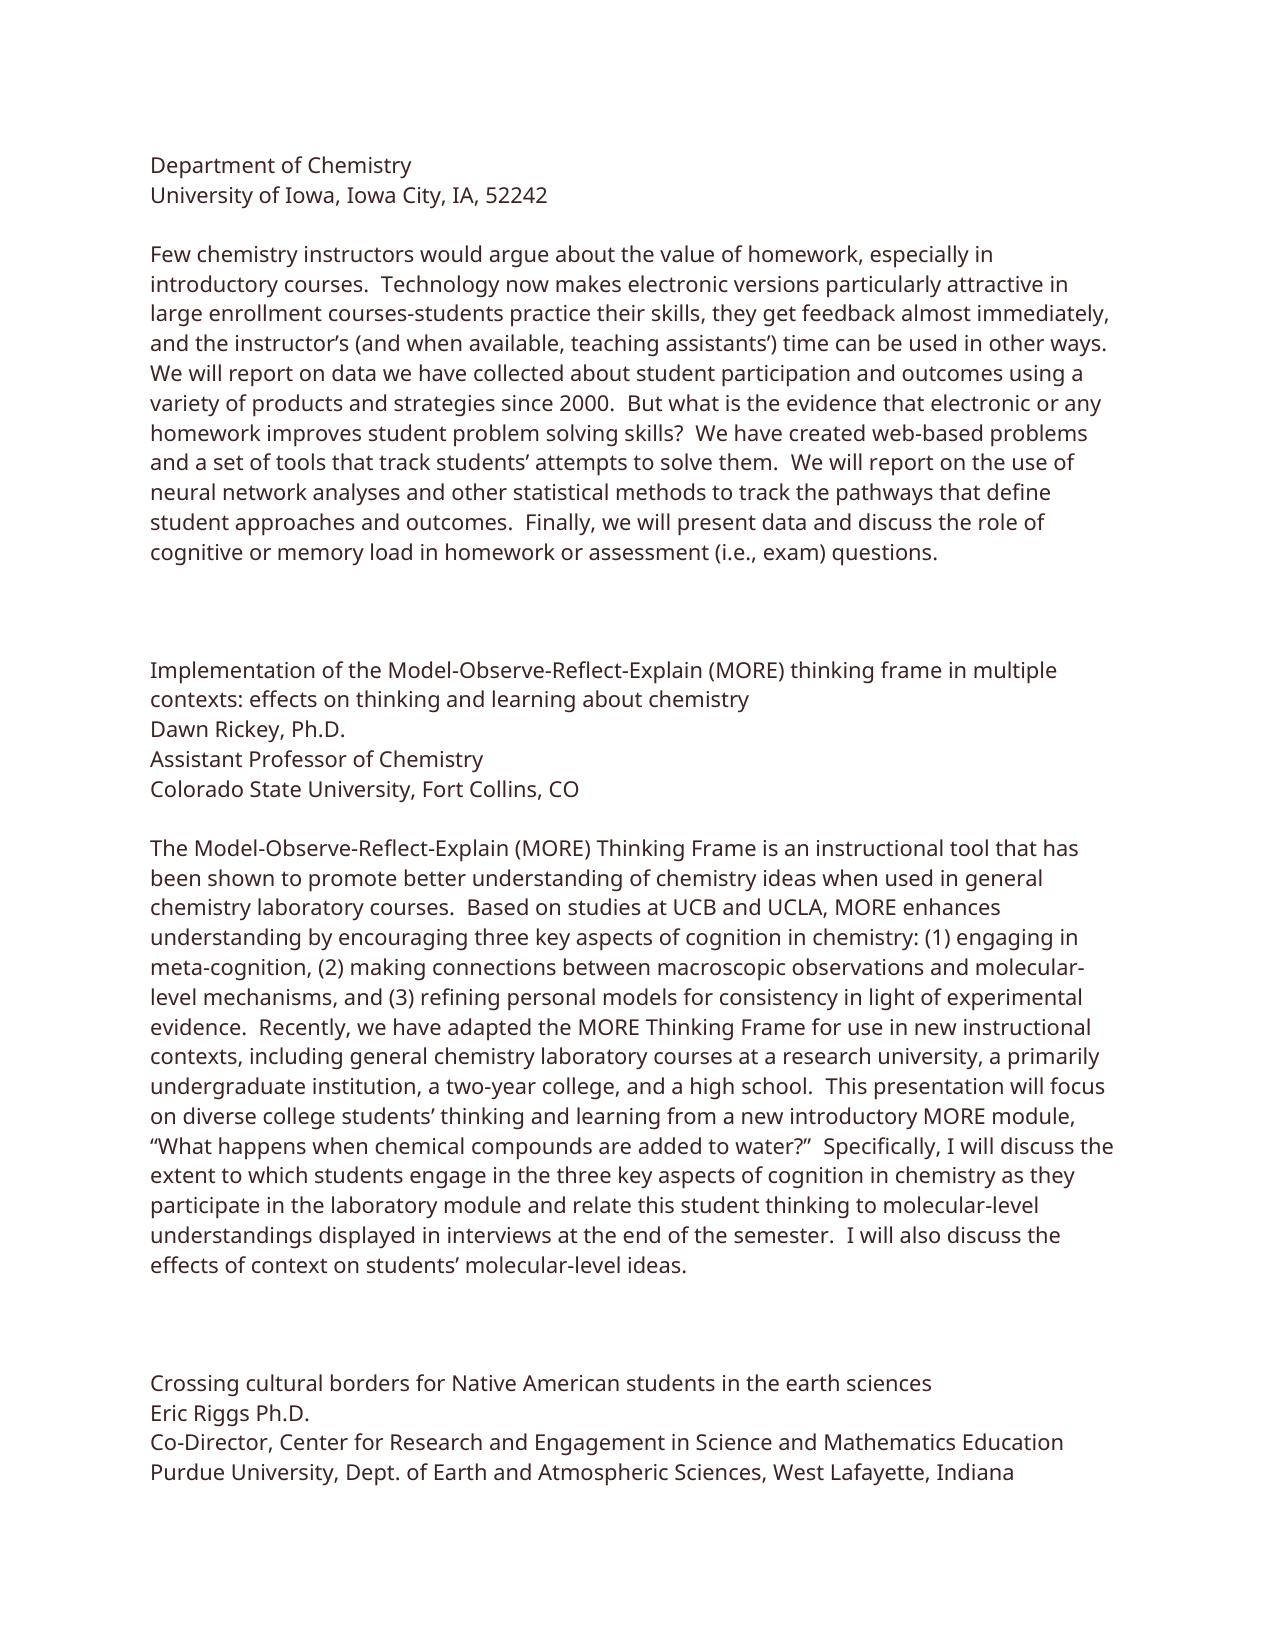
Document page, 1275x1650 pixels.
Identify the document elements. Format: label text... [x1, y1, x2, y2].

text Implementation of the Model-Observe-Reflect-Explain (MORE) thinking frame in multiple contexts: effects on thinking and learning about chemistry Dawn Rickey, Ph.D. Assistant Professor of Chemistry Colorado State University, Fort Collins, CO [150, 654, 1125, 803]
text Few chemistry instructors would argue about the value of homework, especially in introductory courses. Technology now makes electronic versions particularly attractive in large enrollment courses-students practice their skills, they get feedback almost immediately, and the instructor’s (and when available, teaching assistants’) time can be used in other ways. We will report on data we have collected about student participation and outcomes using a variety of products and strategies since 2000. But what is the evidence that electronic or any homework improves student problem solving skills? We have created web-based problems and a set of tools that track students’ attempts to solve them. We will report on the use of neural network analyses and other statistical methods to track the pathways that define student approaches and outcomes. Finally, we will present data and discuss the role of cognitive or memory load in homework or assessment (i.e., exam) questions. [150, 239, 1125, 566]
text Crossing cultural borders for Native American students in the earth sciences Eric Riggs Ph.D. Co-Director, Center for Research and Engagement in Science and Mathematics Education Purdue University, Dept. of Earth and Atmospheric Sciences, West Lafayette, Indiana [150, 1368, 1125, 1487]
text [150, 150, 1125, 209]
text The Model-Observe-Reflect-Explain (MORE) Thinking Frame is an instructional tool that has been shown to promote better understanding of chemistry ideas when used in general chemistry laboratory courses. Based on studies at UCB and UCLA, MORE enhances understanding by encouraging three key aspects of cognition in chemistry: (1) engaging in meta-cognition, (2) making connections between macroscopic observations and molecular-level mechanisms, and (3) refining personal models for consistency in light of experimental evidence. Recently, we have adapted the MORE Thinking Frame for use in new instructional contexts, including general chemistry laboratory courses at a research university, a primarily undergraduate institution, a two-year college, and a high school. This presentation will focus on diverse college students’ thinking and learning from a new introductory MORE module, “What happens when chemical compounds are added to water?” Specifically, I will discuss the extent to which students engage in the three key aspects of cognition in chemistry as they participate in the laboratory module and relate this student thinking to molecular-level understandings displayed in interviews at the end of the semester. I will also discuss the effects of context on students’ molecular-level ideas. [150, 833, 1125, 1279]
